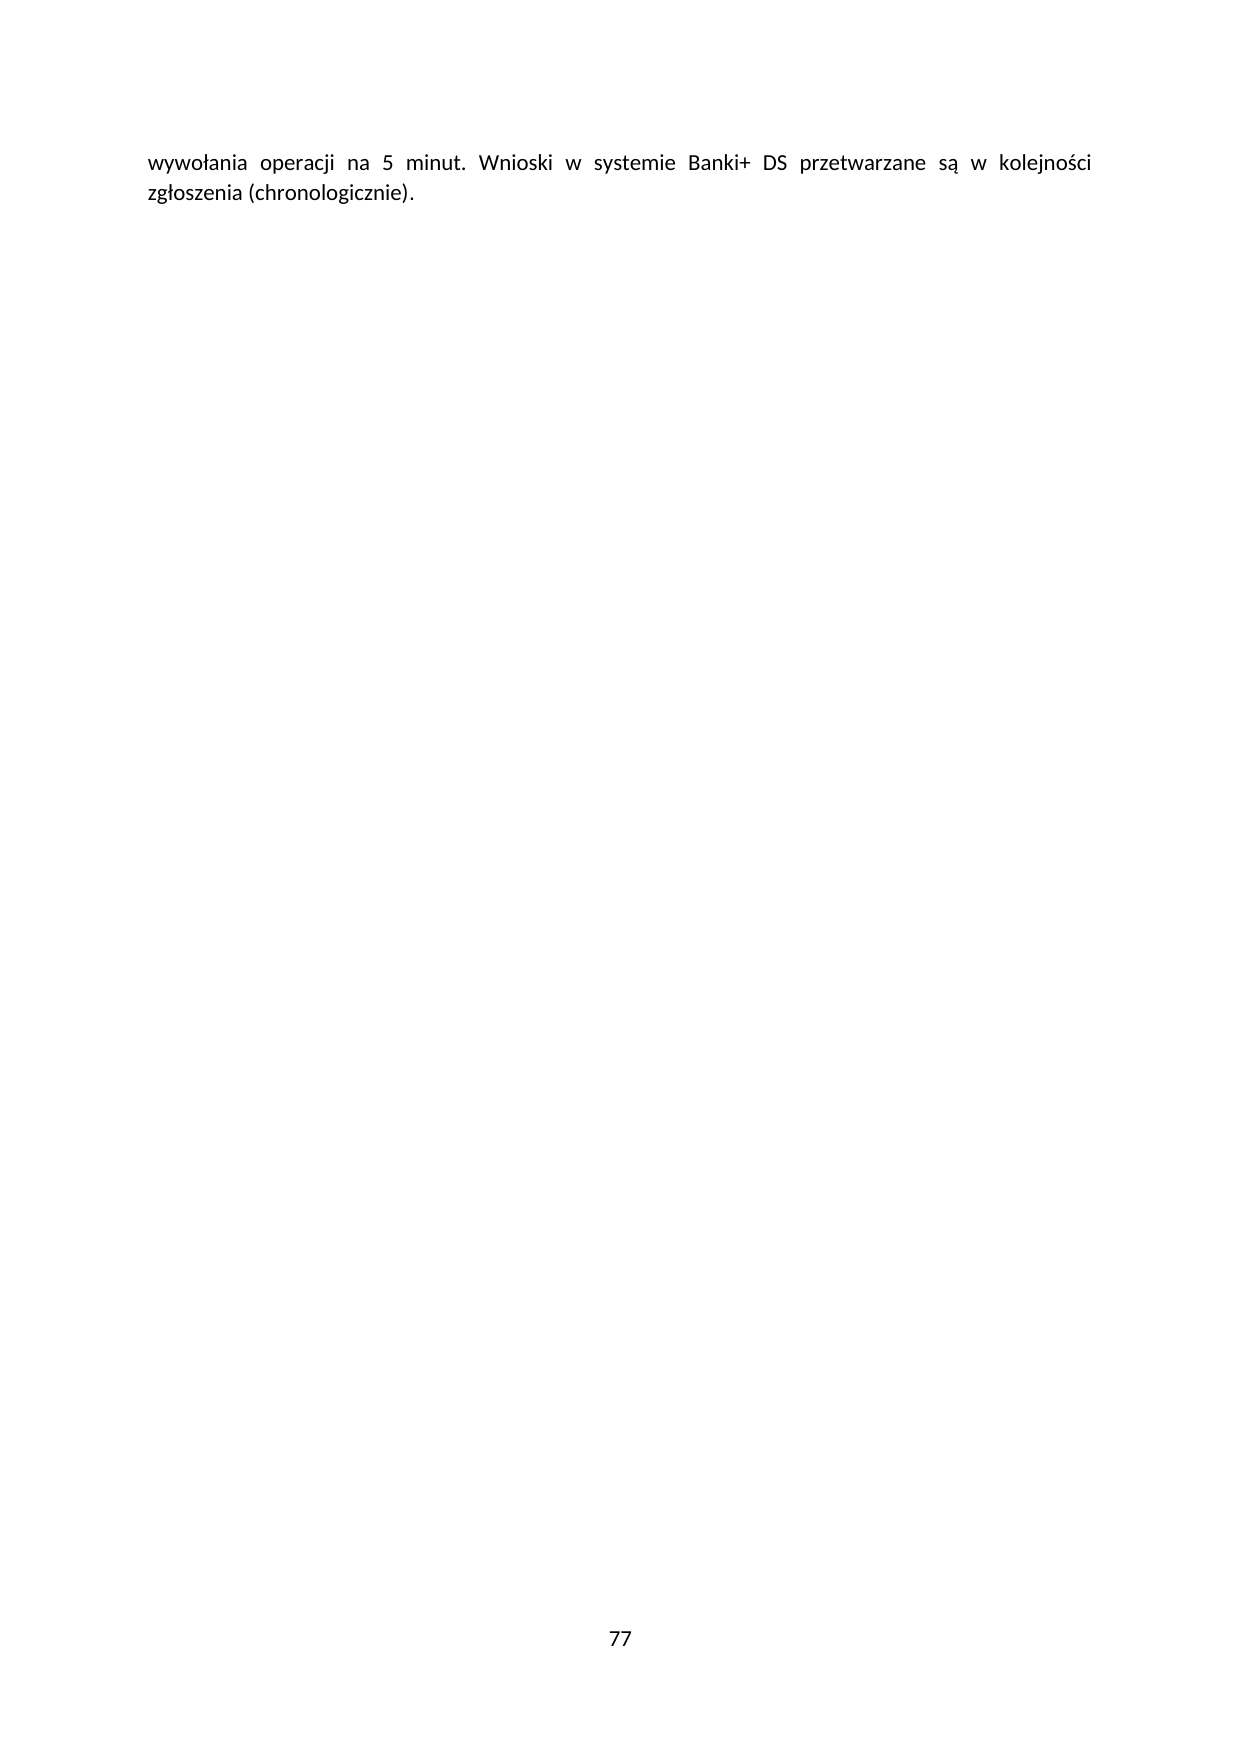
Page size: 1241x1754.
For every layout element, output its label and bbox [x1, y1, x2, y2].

text [148, 148, 1093, 206]
